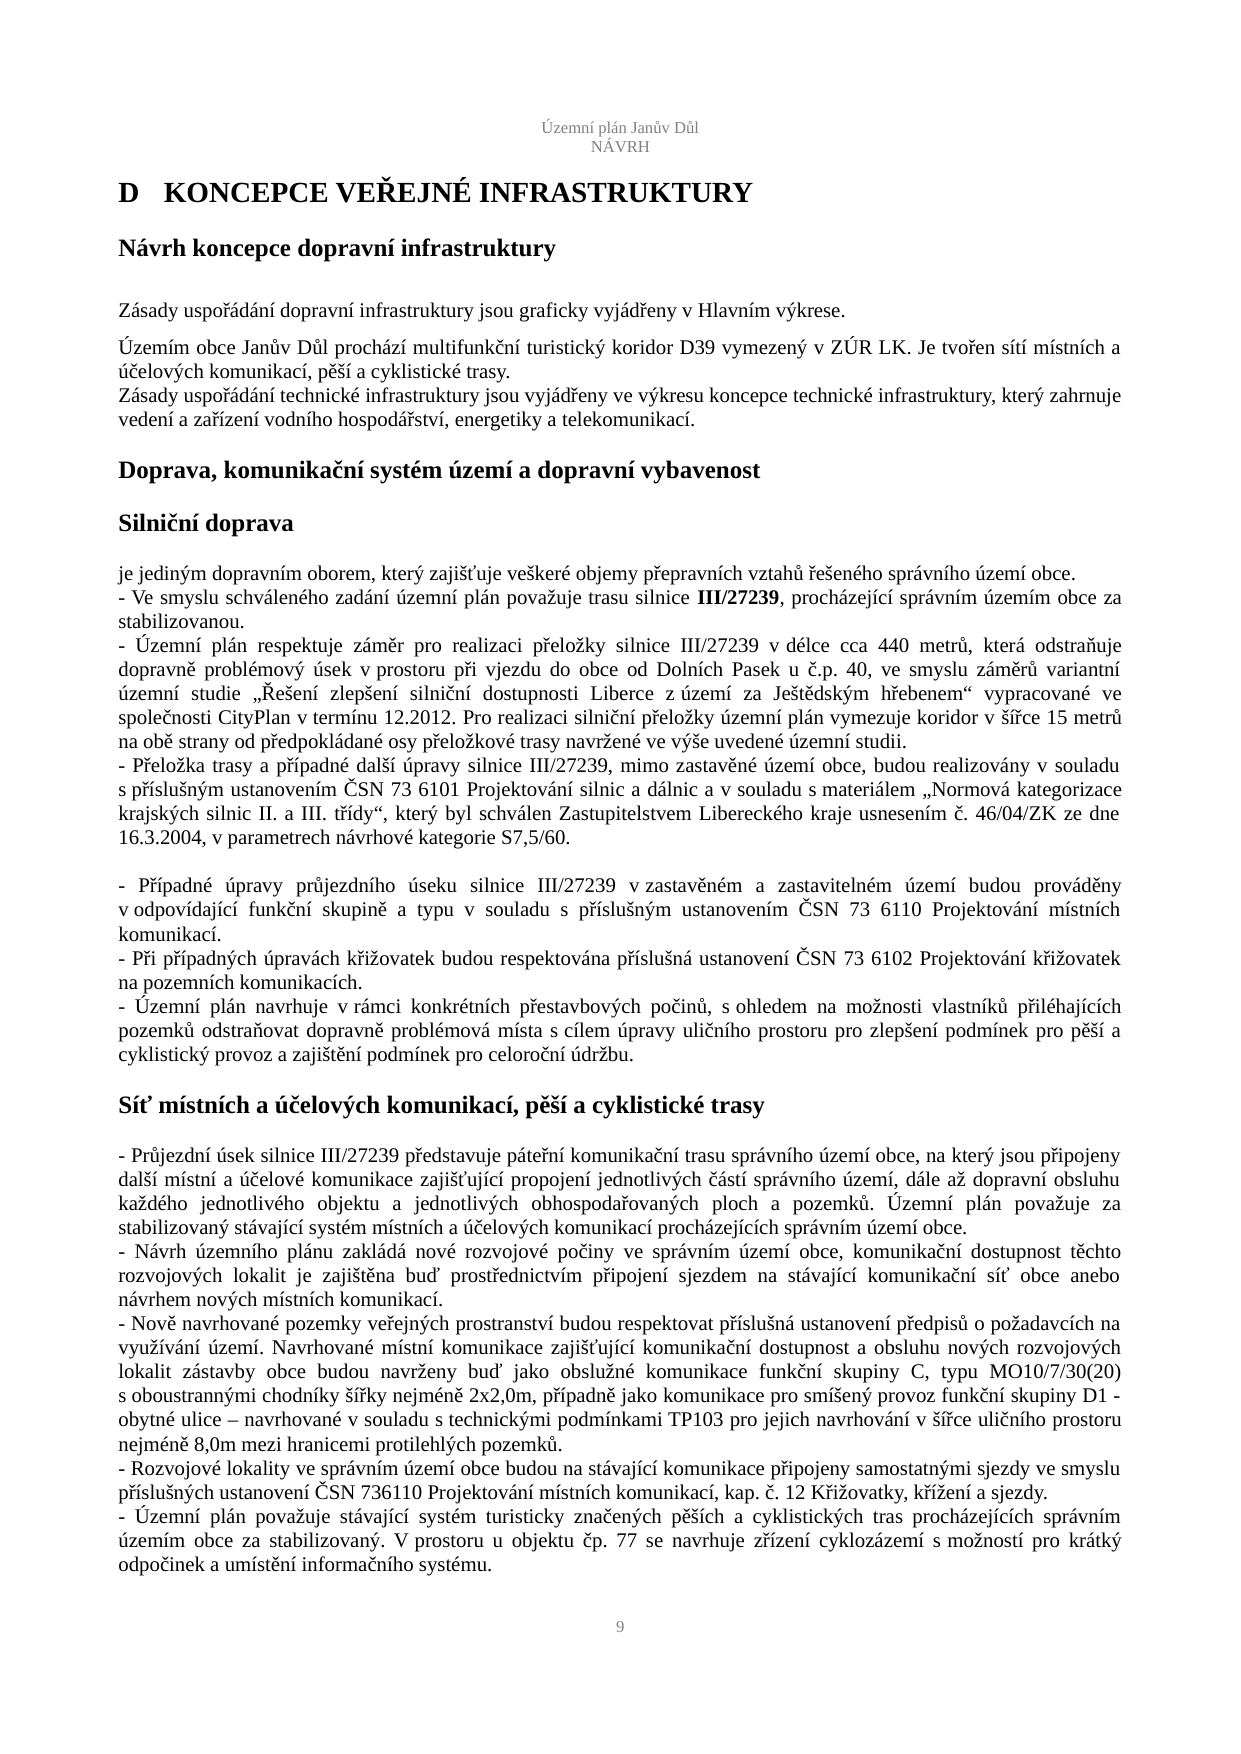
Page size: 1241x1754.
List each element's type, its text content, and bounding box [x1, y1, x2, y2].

text Doprava, komunikační systém území a dopravní vybavenost [118, 455, 1122, 484]
text - Územní plán považuje stávající systém turisticky značených pěších a cyklistických tras procházejících správním územím obce za stabilizovaný. V prostoru u objektu čp. 77 se navrhuje zřízení cyklozázemí s možností pro krátký odpočinek a umístění informačního systému. [118, 1504, 1122, 1576]
text - Případné úpravy průjezdního úseku silnice III/27239 v zastavěném a zastavitelném území budou prováděny v odpovídající funkční skupině a typu v souladu s příslušným ustanovením ČSN 73 6110 Projektování místních komunikací. [118, 873, 1122, 946]
text - Územní plán respektuje záměr pro realizaci přeložky silnice III/27239 v délce cca 440 metrů, která odstraňuje dopravně problémový úsek v prostoru při vjezdu do obce od Dolních Pasek u č.p. 40, ve smyslu záměrů variantní územní studie „Řešení zlepšení silniční dostupnosti Liberce z území za Ještědským hřebenem“ vypracované ve společnosti CityPlan v termínu 12.2012. Pro realizaci silniční přeložky územní plán vymezuje koridor v šířce 15 metrů na obě strany od předpokládané osy přeložkové trasy navržené ve výše uvedené územní studii. [118, 633, 1122, 753]
text Silniční doprava [118, 508, 1122, 536]
text - Průjezdní úsek silnice III/27239 představuje páteřní komunikační trasu správního území obce, na který jsou připojeny další místní a účelové komunikace zajišťující propojení jednotlivých částí správního území, dále až dopravní obsluhu každého jednotlivého objektu a jednotlivých obhospodařovaných ploch a pozemků. Územní plán považuje za stabilizovaný stávající systém místních a účelových komunikací procházejících správním území obce. [118, 1143, 1122, 1239]
text D KONCEPCE VEŘEJNÉ INFRASTRUKTURY [118, 175, 1122, 209]
text - Při případných úpravách křižovatek budou respektována příslušná ustanovení ČSN 73 6102 Projektování křižovatek na pozemních komunikacích. [118, 946, 1122, 994]
text - Územní plán navrhuje v rámci konkrétních přestavbových počinů, s ohledem na možnosti vlastníků přiléhajících pozemků odstraňovat dopravně problémová místa s cílem úpravy uličního prostoru pro zlepšení podmínek pro pěší a cyklistický provoz a zajištění podmínek pro celoroční údržbu. [118, 994, 1122, 1066]
text - Ve smyslu schváleného zadání územní plán považuje trasu silnice III/27239, procházející správním územím obce za stabilizovanou. [118, 584, 1122, 633]
text Návrh koncepce dopravní infrastruktury [118, 233, 1122, 261]
text Zásady uspořádání dopravní infrastruktury jsou graficky vyjádřeny v Hlavním výkrese. [118, 298, 1122, 322]
text - Přeložka trasy a případné další úpravy silnice III/27239, mimo zastavěné území obce, budou realizovány v souladu s příslušným ustanovením ČSN 73 6101 Projektování silnic a dálnic a v souladu s materiálem „Normová kategorizace krajských silnic II. a III. třídy“, který byl schválen Zastupitelstvem Libereckého kraje usnesením č. 46/04/ZK ze dne 16.3.2004, v parametrech návrhové kategorie S7,5/60. [118, 753, 1122, 849]
text Zásady uspořádání technické infrastruktury jsou vyjádřeny ve výkresu koncepce technické infrastruktury, který zahrnuje vedení a zařízení vodního hospodářství, energetiky a telekomunikací. [118, 383, 1122, 431]
text Síť místních a účelových komunikací, pěší a cyklistické trasy [118, 1090, 1122, 1119]
text - Nově navrhované pozemky veřejných prostranství budou respektovat příslušná ustanovení předpisů o požadavcích na využívání území. Navrhované místní komunikace zajišťující komunikační dostupnost a obsluhu nových rozvojových lokalit zástavby obce budou navrženy buď jako obslužné komunikace funkční skupiny C, typu MO10/7/30(20) s oboustrannými chodníky šířky nejméně 2x2,0m, případně jako komunikace pro smíšený provoz funkční skupiny D1 - obytné ulice – navrhované v souladu s technickými podmínkami TP103 pro jejich navrhování v šířce uličního prostoru nejméně 8,0m mezi hranicemi protilehlých pozemků. [118, 1311, 1122, 1456]
text Územím obce Janův Důl prochází multifunkční turistický koridor D39 vymezený v ZÚR LK. Je tvořen sítí místních a účelových komunikací, pěší a cyklistické trasy. [118, 334, 1122, 383]
text je jediným dopravním oborem, který zajišťuje veškeré objemy přepravních vztahů řešeného správního území obce. [118, 561, 1122, 584]
text - Rozvojové lokality ve správním území obce budou na stávající komunikace připojeny samostatnými sjezdy ve smyslu příslušných ustanovení ČSN 736110 Projektování místních komunikací, kap. č. 12 Křižovatky, křížení a sjezdy. [118, 1456, 1122, 1504]
text - Návrh územního plánu zakládá nové rozvojové počiny ve správním území obce, komunikační dostupnost těchto rozvojových lokalit je zajištěna buď prostřednictvím připojení sjezdem na stávající komunikační síť obce anebo návrhem nových místních komunikací. [118, 1239, 1122, 1311]
